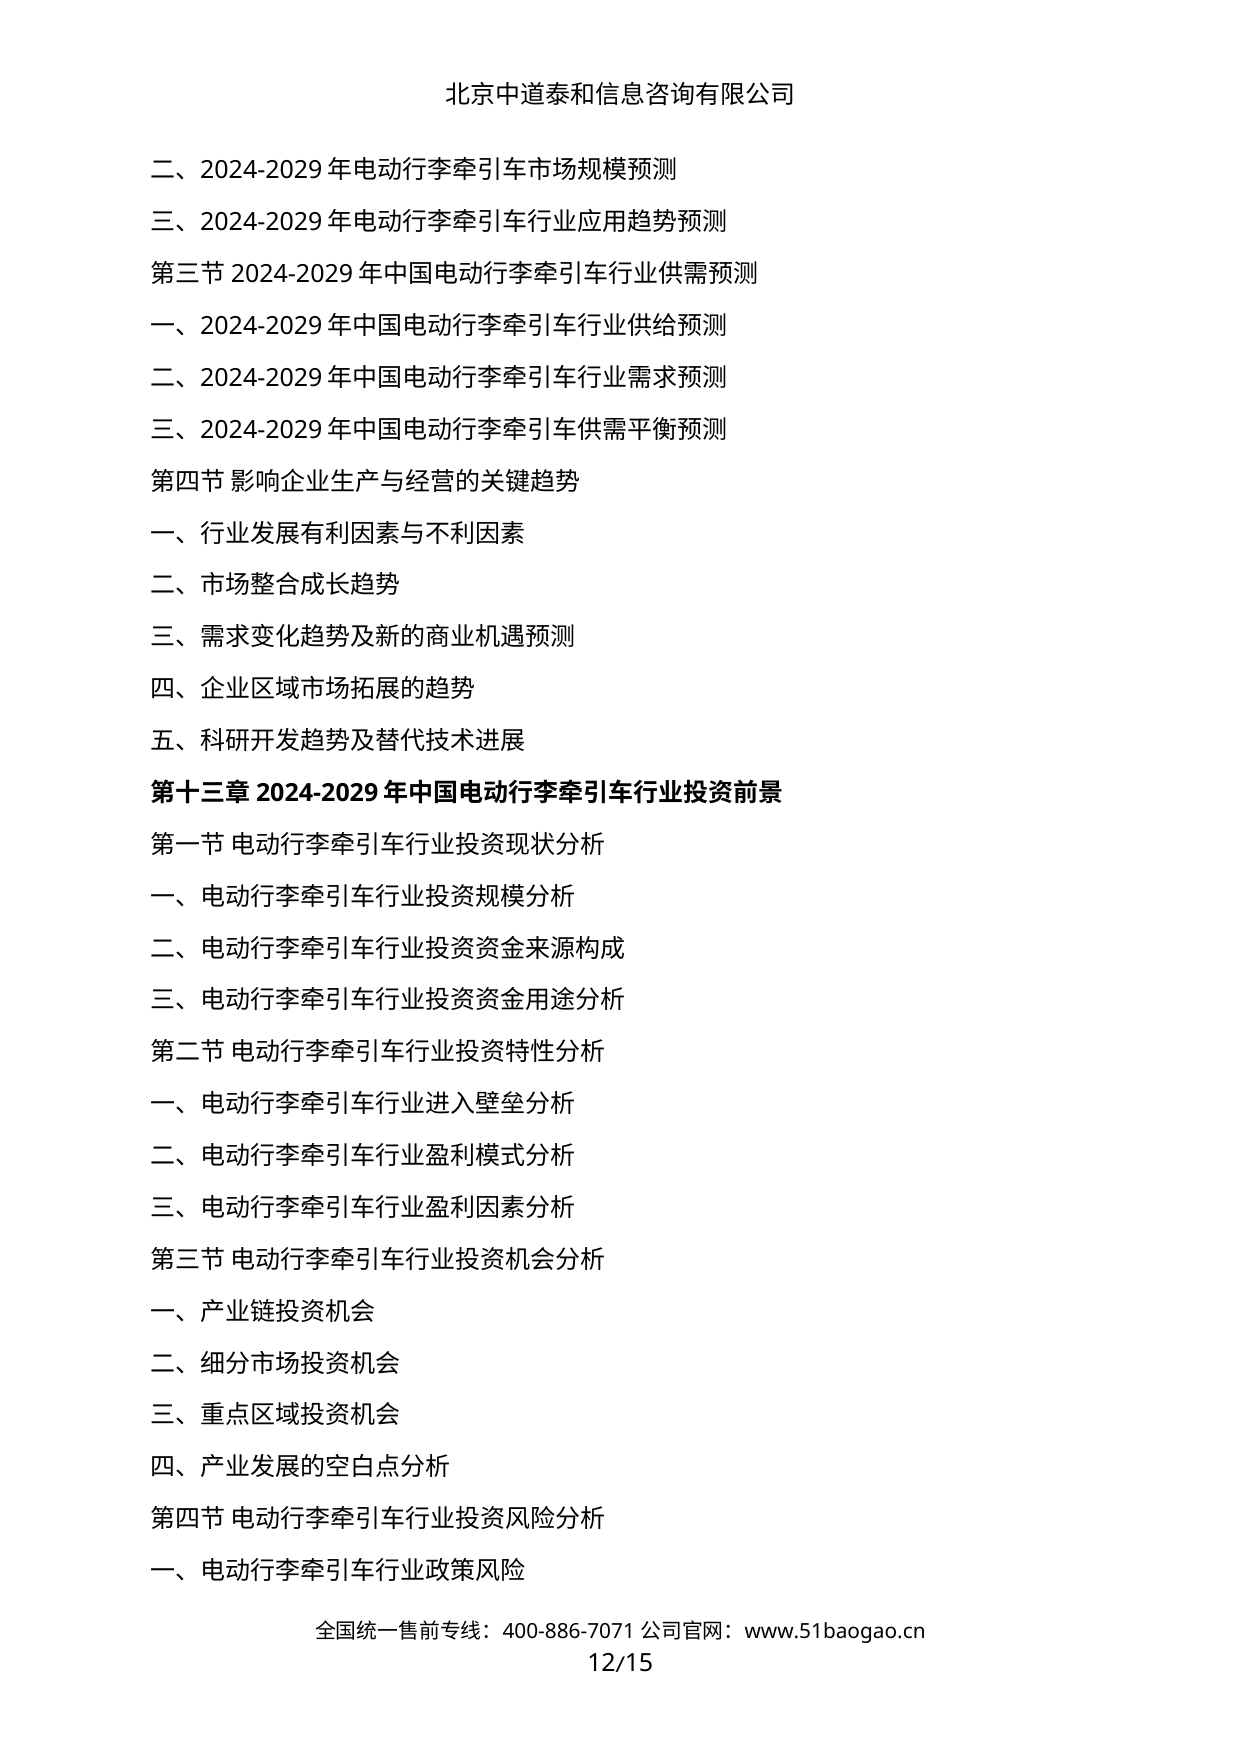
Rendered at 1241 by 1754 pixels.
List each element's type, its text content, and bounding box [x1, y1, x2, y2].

text 第四节 电动行李牵引车行业投资风险分析 [150, 1499, 1090, 1535]
text 二、市场整合成长趋势 [150, 565, 1090, 601]
text 四、企业区域市场拓展的趋势 [150, 669, 1090, 705]
text 三、电动行李牵引车行业投资资金用途分析 [150, 980, 1090, 1016]
text 五、科研开发趋势及替代技术进展 [150, 721, 1090, 757]
text 第四节 影响企业生产与经营的关键趋势 [150, 461, 1090, 497]
text 二、电动行李牵引车行业投资资金来源构成 [150, 928, 1090, 964]
text 一、电动行李牵引车行业政策风险 [150, 1551, 1090, 1587]
text 一、行业发展有利因素与不利因素 [150, 513, 1090, 549]
text 第三节 电动行李牵引车行业投资机会分析 [150, 1239, 1090, 1276]
text 二、细分市场投资机会 [150, 1343, 1090, 1379]
text 第二节 电动行李牵引车行业投资特性分析 [150, 1032, 1090, 1068]
text 三、需求变化趋势及新的商业机遇预测 [150, 617, 1090, 653]
text 一、2024-2029年中国电动行李牵引车行业供给预测 [150, 306, 1090, 342]
text 三、电动行李牵引车行业盈利因素分析 [150, 1187, 1090, 1224]
text 二、2024-2029年中国电动行李牵引车行业需求预测 [150, 357, 1090, 394]
text 二、2024-2029年电动行李牵引车市场规模预测 [150, 150, 1090, 186]
text 第一节 电动行李牵引车行业投资现状分析 [150, 824, 1090, 861]
text 二、电动行李牵引车行业盈利模式分析 [150, 1136, 1090, 1172]
text 一、产业链投资机会 [150, 1291, 1090, 1327]
text 一、电动行李牵引车行业进入壁垒分析 [150, 1084, 1090, 1120]
text 一、电动行李牵引车行业投资规模分析 [150, 876, 1090, 912]
text 三、重点区域投资机会 [150, 1395, 1090, 1431]
text 第三节 2024-2029年中国电动行李牵引车行业供需预测 [150, 254, 1090, 290]
text 第十三章 2024-2029年中国电动行李牵引车行业投资前景 [150, 772, 1090, 809]
text 三、2024-2029年电动行李牵引车行业应用趋势预测 [150, 202, 1090, 238]
text 三、2024-2029年中国电动行李牵引车供需平衡预测 [150, 409, 1090, 446]
text 四、产业发展的空白点分析 [150, 1447, 1090, 1483]
